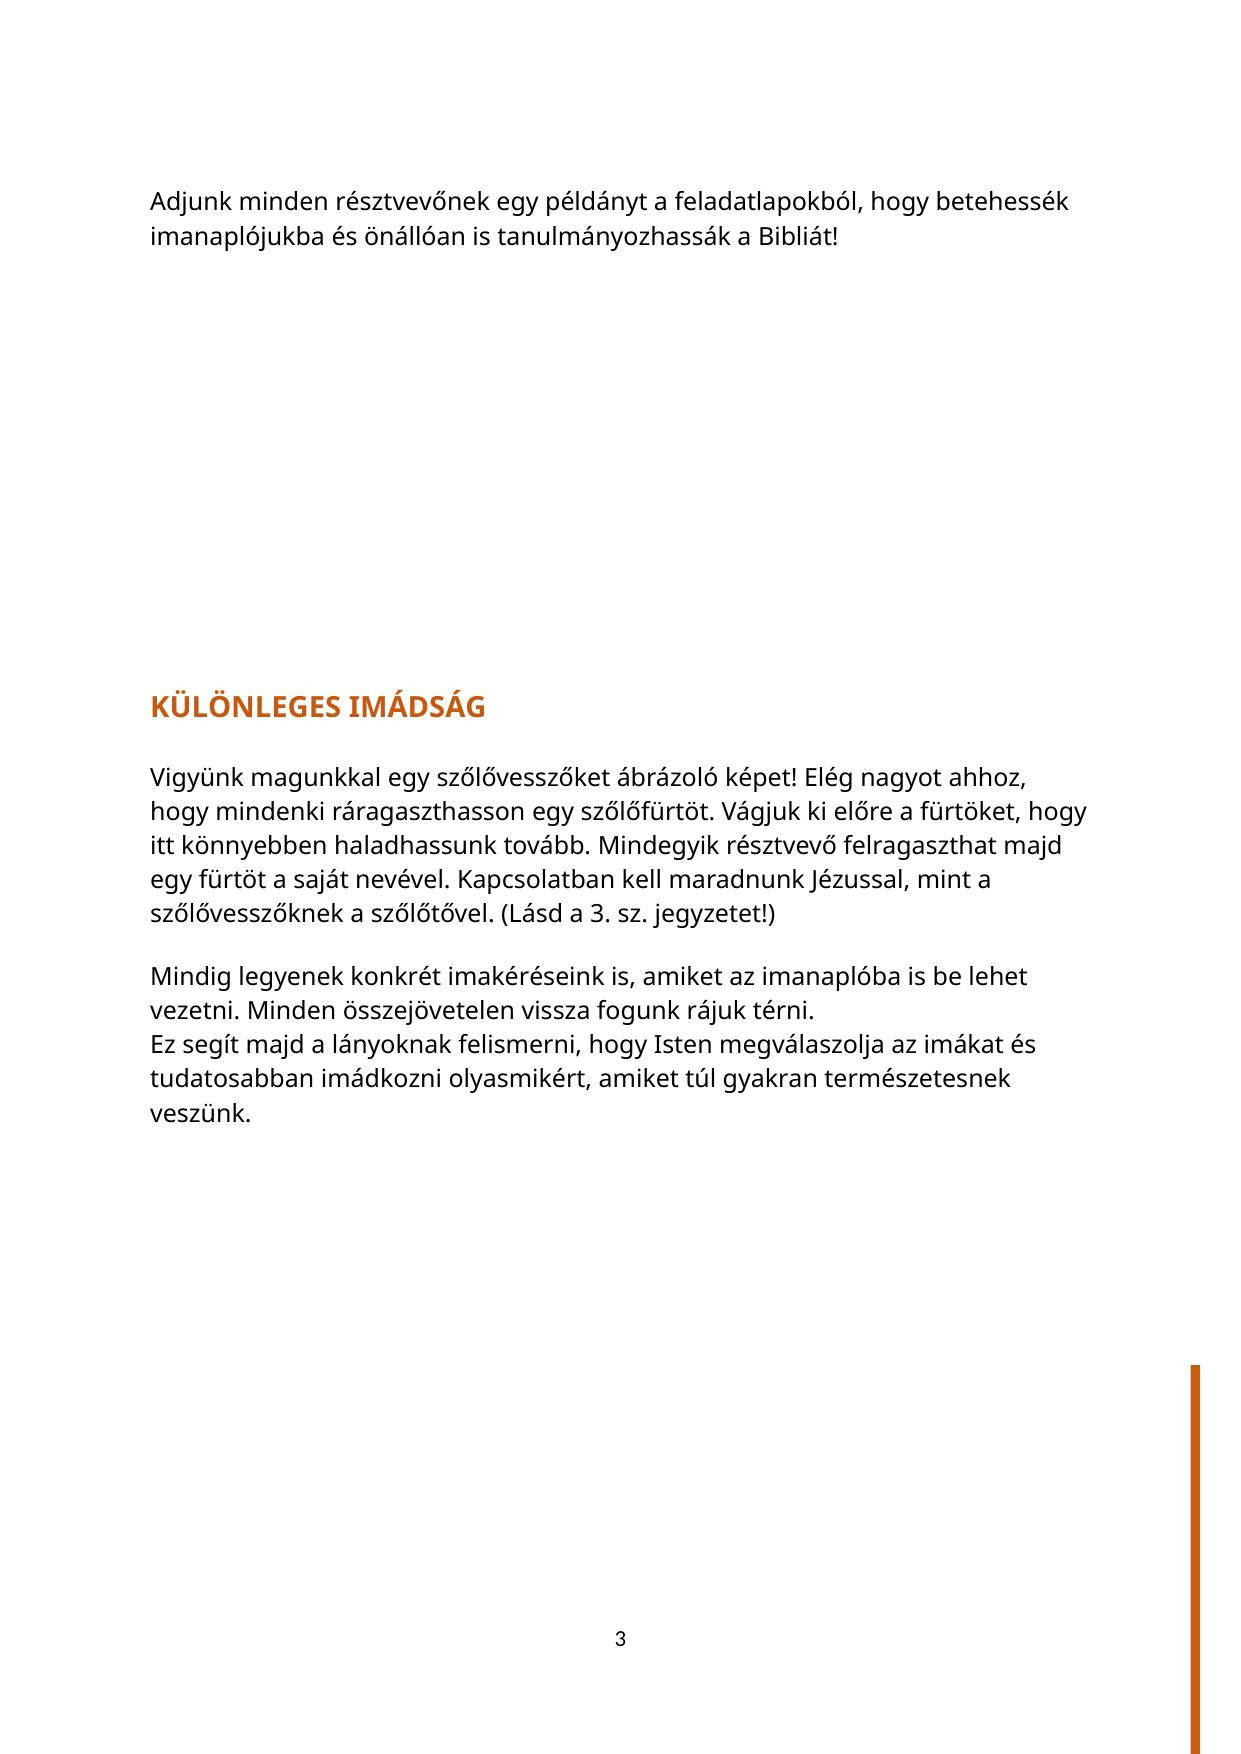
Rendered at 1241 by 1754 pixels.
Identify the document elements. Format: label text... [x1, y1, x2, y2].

text Adjunk minden résztvevőnek egy példányt a feladatlapokból, hogy betehessék imanaplójukba és önállóan is tanulmányozhassák a Bibliát! [150, 184, 1090, 252]
text Mindig legyenek konkrét imakéréseink is, amiket az imanaplóba is be lehet vezetni. Minden összejövetelen vissza fogunk rájuk térni. [150, 959, 1090, 1027]
text Vigyünk magunkkal egy szőlővesszőket ábrázoló képet! Elég nagyot ahhoz, hogy mindenki ráragaszthasson egy szőlőfürtöt. Vágjuk ki előre a fürtöket, hogy itt könnyebben haladhassunk tovább. Mindegyik résztvevő felragaszthat majd egy fürtöt a saját nevével. Kapcsolatban kell maradnunk Jézussal, mint a szőlővesszőknek a szőlőtővel. (Lásd a 3. sz. jegyzetet!) [150, 760, 1090, 930]
text Ez segít majd a lányoknak felismerni, hogy Isten megválaszolja az imákat és tudatosabban imádkozni olyasmikért, amiket túl gyakran természetesnek veszünk. [150, 1027, 1090, 1129]
text KÜLÖNLEGES IMÁDSÁG [150, 686, 1090, 726]
